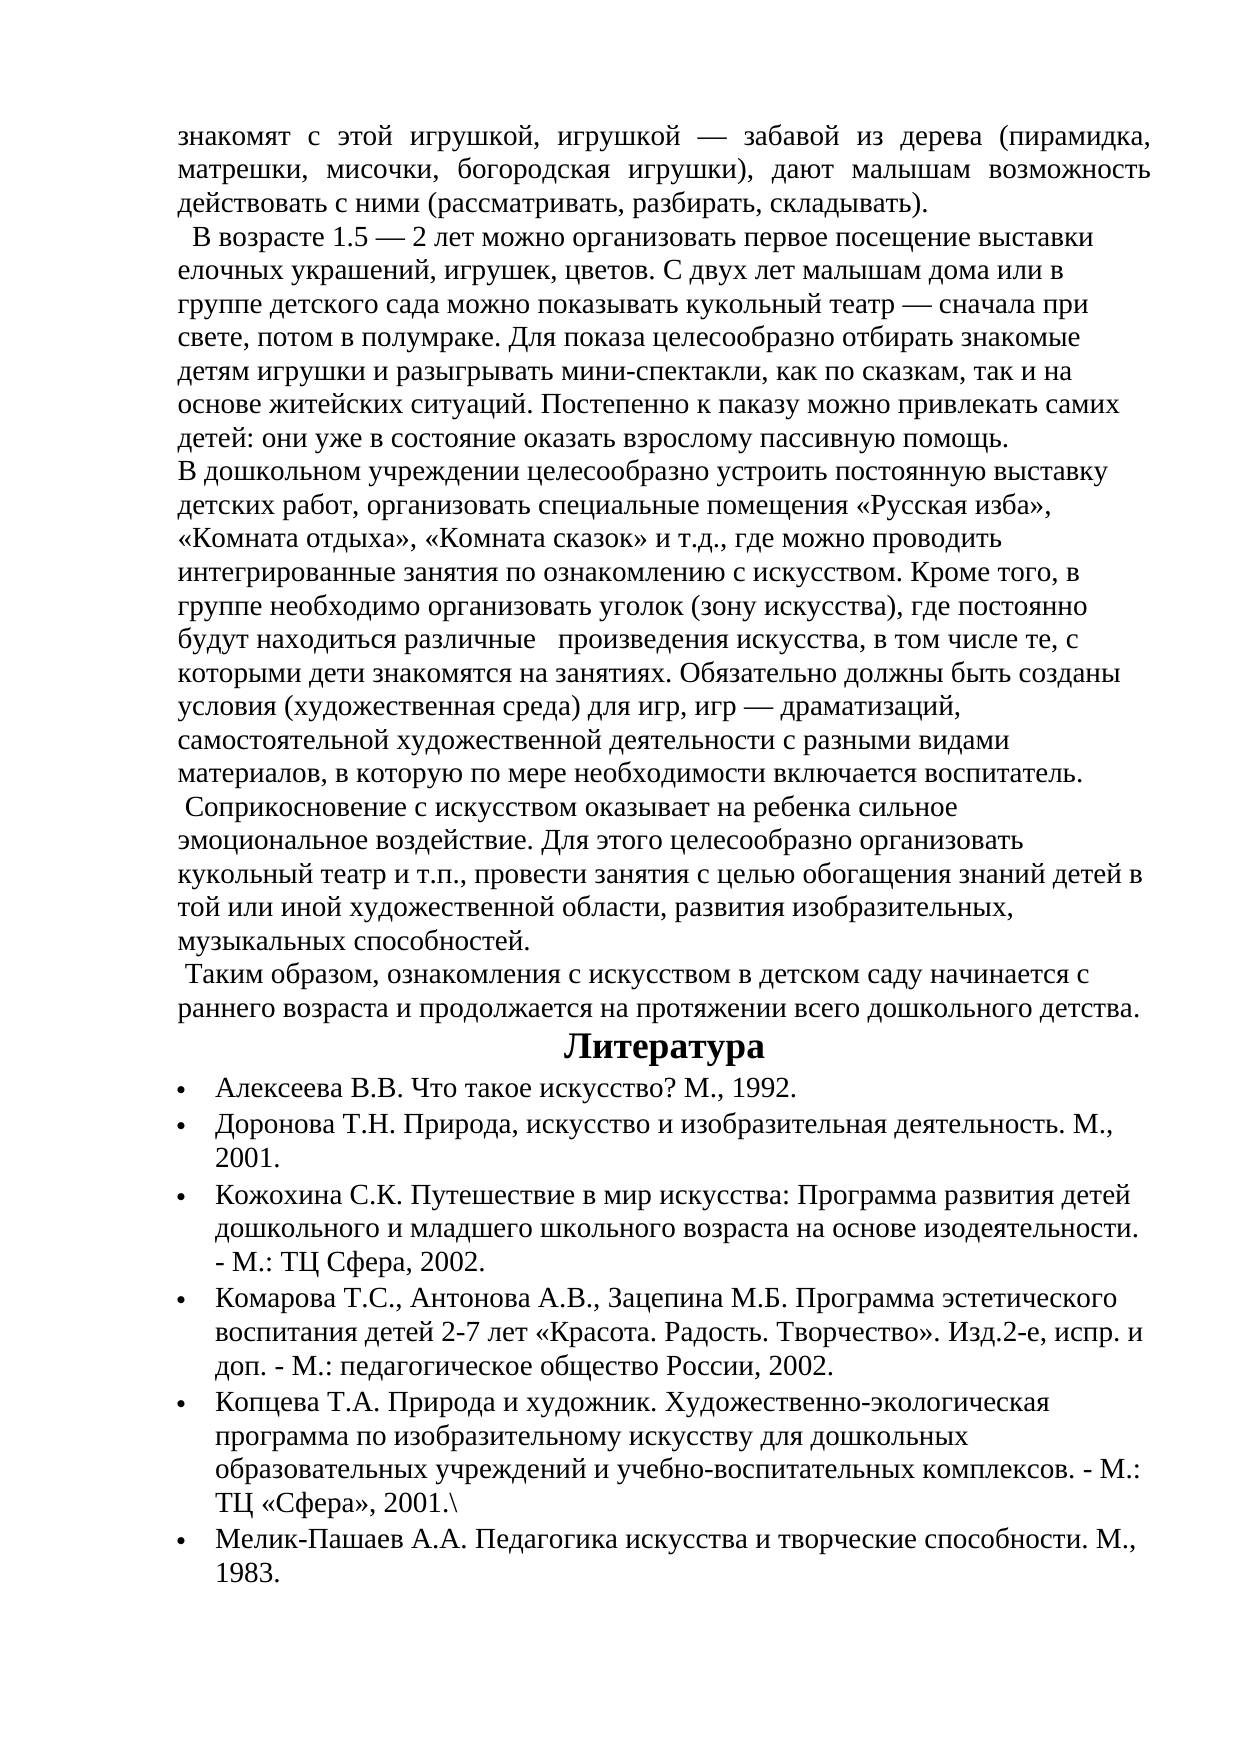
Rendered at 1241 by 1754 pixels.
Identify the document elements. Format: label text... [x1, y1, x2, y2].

text В возрасте 1.5 — 2 лет можно организовать первое посещение выставки елочных украшений, игрушек, цветов. С двух лет малышам дома или в группе детского сада можно показывать кукольный театр — сначала при свете, потом в полумраке. Для показа целесообразно отбирать знакомые детям игрушки и разыгрывать мини-спектакли, как по сказкам, так и на основе житейских ситуаций. Постепенно к паказу можно привлекать самих детей: они уже в состояние оказать взрослому пассивную помощь. [177, 219, 1152, 453]
text В дошкольном учреждении целесообразно устроить постоянную выставку детских работ, организовать специальные помещения «Русская изба», «Комната отдыха», «Комната сказок» и т.д., где можно проводить интегрированные занятия по ознакомлению с искусством. Кроме того, в группе необходимо организовать уголок (зону искусства), где постоянно будут находиться различные произведения искусства, в том числе те, с которыми дети знакомятся на занятиях. Обязательно должны быть созданы условия (художественная среда) для игр, игр — драматизаций, самостоятельной художественной деятельности с разными видами материалов, в которую по мере необходимости включается воспитатель. [177, 453, 1152, 789]
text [177, 118, 1152, 219]
list Мелик-Пашаев А.А. Педагогика искусства и творческие способности. М., 1983. [177, 1522, 1152, 1589]
list Алексеева В.В. Что такое искусство? М., 1992. [177, 1070, 1152, 1103]
list Кожохина С.К. Путешествие в мир искусства: Программа развития детей дошкольного и младшего школьного возраста на основе изодеятельности. - М.: ТЦ Сфера, 2002. [177, 1177, 1152, 1277]
text Соприкосновение с искусством оказывает на ребенка сильное эмоциональное воздействие. Для этого целесообразно организовать кукольный театр и т.п., провести занятия с целью обогащения знаний детей в той или иной художественной области, развития изобразительных, музыкальных способностей. [177, 789, 1152, 957]
list Комарова Т.С., Антонова А.В., Зацепина М.Б. Программа эстетического воспитания детей 2-7 лет «Красота. Радость. Творчество». Изд.2-е, испр. и доп. - М.: педагогическое общество России, 2002. [177, 1281, 1152, 1381]
list Доронова Т.Н. Природа, искусство и изобразительная деятельность. М., 2001. [177, 1107, 1152, 1174]
text Таким образом, ознакомления с искусством в детском саду начинается с раннего возраста и продолжается на протяжении всего дошкольного детства. [177, 957, 1152, 1024]
text Литература [177, 1024, 1152, 1067]
list Копцева Т.А. Природа и художник. Художественно-экологическая программа по изобразительному искусству для дошкольных образовательных учреждений и учебно-воспитательных комплексов. - М.: ТЦ «Сфера», 2001.\ [177, 1384, 1152, 1518]
